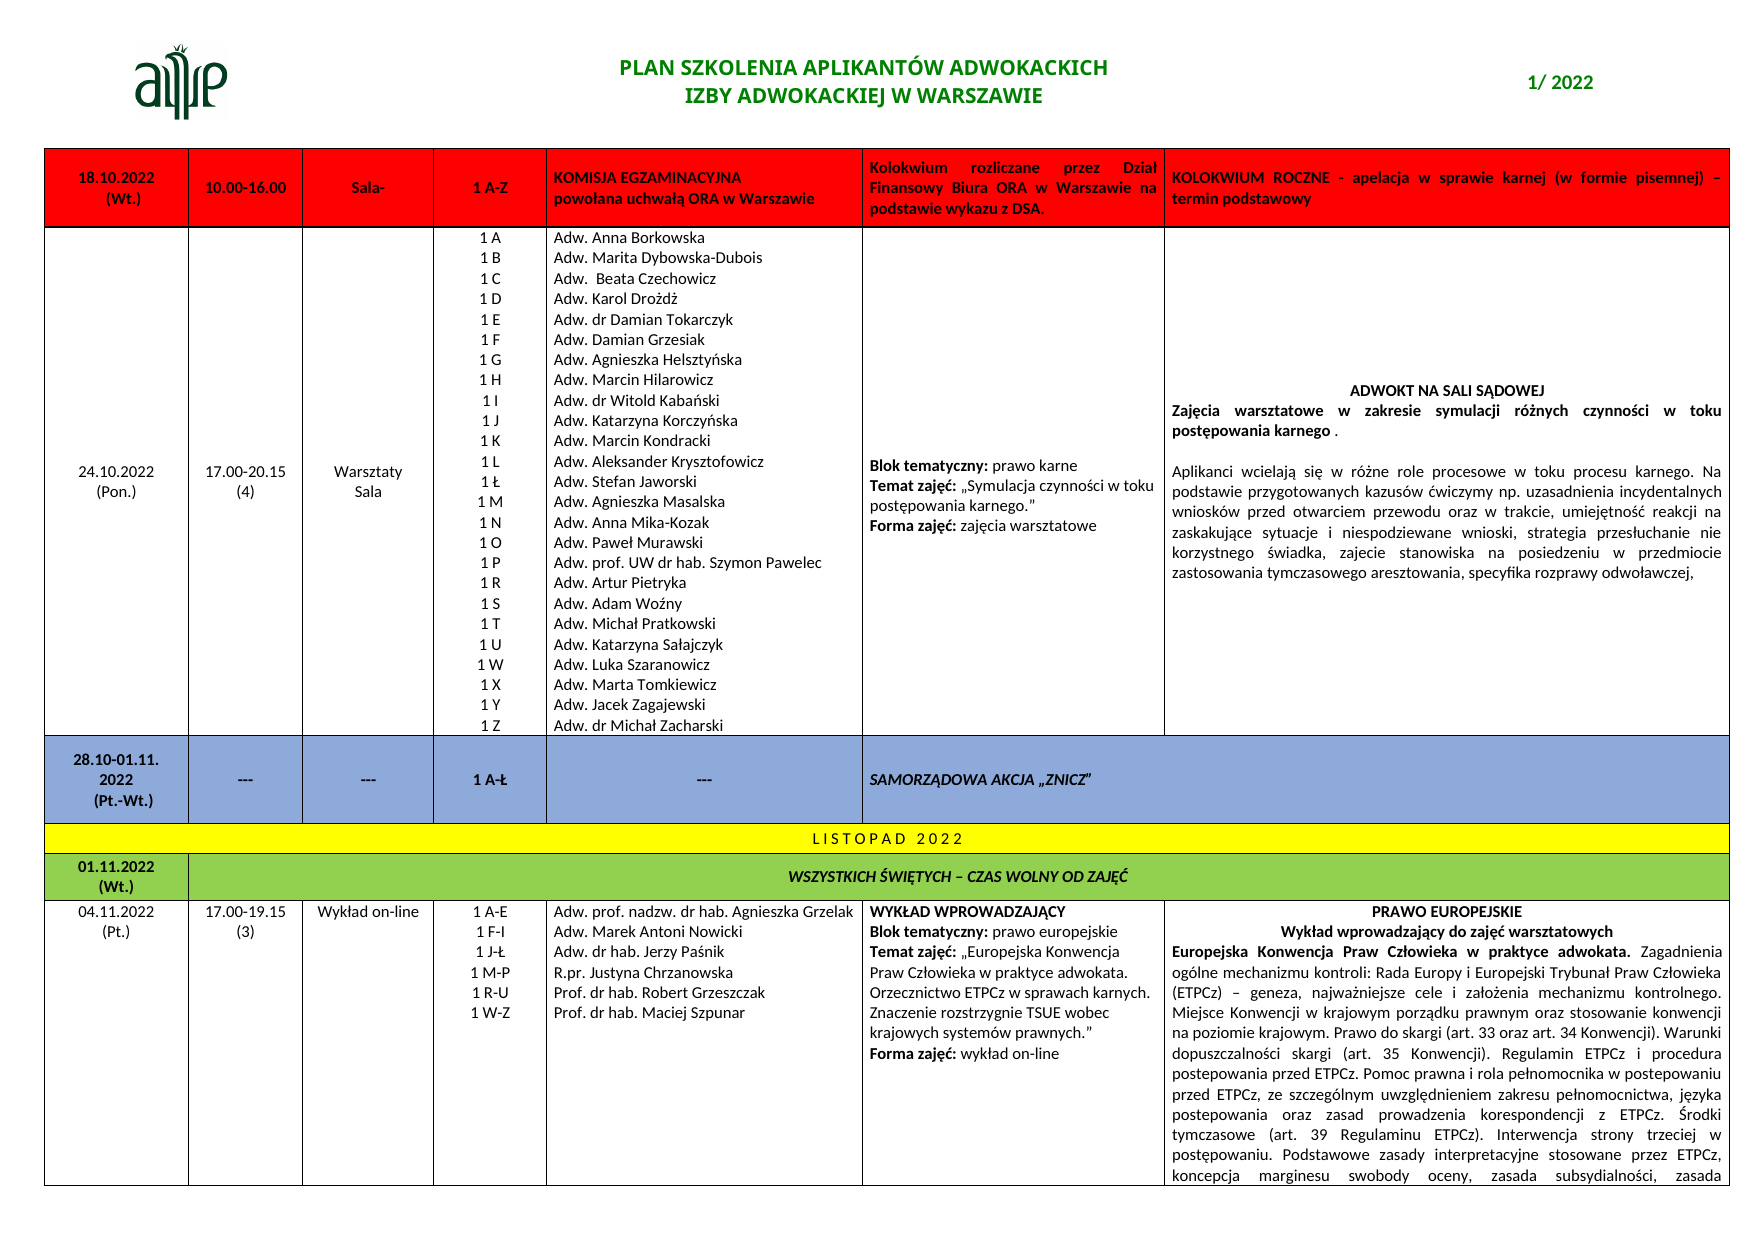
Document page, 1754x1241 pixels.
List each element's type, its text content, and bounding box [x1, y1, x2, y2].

table_cell 1 A-Ł [434, 736, 546, 823]
table_cell Blok tematyczny: prawo karne Temat zajęć: „Symulacja czynności w toku postępowania karnego.” Forma zajęć: zajęcia warsztatowe [863, 228, 1164, 735]
table_cell Wykład on-line [303, 901, 433, 1185]
table_cell ADWOKT NA SALI SĄDOWEJ Zajęcia warsztatowe w zakresie symulacji różnych czynności w toku postępowania karnego . Aplikanci wcielają się w różne role procesowe w toku procesu karnego. Na podstawie przygotowanych kazusów ćwiczymy np. uzasadnienia incydentalnych wniosków przed otwarciem przewodu oraz w trakcie, umiejętność reakcji na zaskakujące sytuacje i niespodziewane wnioski, strategia przesłuchanie nie korzystnego świadka, zajecie stanowiska na posiedzeniu w przedmiocie zastosowania tymczasowego aresztowania, specyfika rozprawy odwoławczej, [1165, 228, 1729, 735]
table_cell --- [547, 736, 862, 823]
table_cell 24.10.2022 (Pon.) [45, 228, 188, 735]
table_cell SAMORZĄDOWA AKCJA „ZNICZ” [863, 736, 1729, 823]
table_cell KOMISJA EGZAMINACYJNA powołana uchwałą ORA w Warszawie [547, 149, 862, 226]
table_cell 04.11.2022 (Pt.) [45, 901, 188, 1185]
table_cell Kolokwium rozliczane przez Dział Finansowy Biura ORA w Warszawie na podstawie wykazu z DSA. [863, 149, 1164, 226]
table_cell --- [303, 736, 433, 823]
table_cell 1 A 1 B 1 C 1 D 1 E 1 F 1 G 1 H 1 I 1 J 1 K 1 L 1 Ł 1 M 1 N 1 O 1 P 1 R 1 S 1 T 1 U 1 W 1 X 1 Y 1 Z [434, 228, 546, 735]
table_cell 10.00-16.00 [189, 149, 302, 226]
table_cell 1 A-E 1 F-I 1 J-Ł 1 M-P 1 R-U 1 W-Z [434, 901, 546, 1185]
table_cell L I S T O P A D 2 0 2 2 [45, 824, 1729, 853]
table_cell 1 A-Z [434, 149, 546, 226]
picture [134, 43, 228, 120]
table_cell Adw. Anna Borkowska Adw. Marita Dybowska-Dubois Adw. Beata Czechowicz Adw. Karol Drożdż Adw. dr Damian Tokarczyk Adw. Damian Grzesiak Adw. Agnieszka Helsztyńska Adw. Marcin Hilarowicz Adw. dr Witold Kabański Adw. Katarzyna Korczyńska Adw. Marcin Kondracki Adw. Aleksander Krysztofowicz Adw. Stefan Jaworski Adw. Agnieszka Masalska Adw. Anna Mika-Kozak Adw. Paweł Murawski Adw. prof. UW dr hab. Szymon Pawelec Adw. Artur Pietryka Adw. Adam Woźny Adw. Michał Pratkowski Adw. Katarzyna Sałajczyk Adw. Luka Szaranowicz Adw. Marta Tomkiewicz Adw. Jacek Zagajewski Adw. dr Michał Zacharski [547, 228, 862, 735]
table_cell 01.11.2022 (Wt.) [45, 854, 188, 900]
table_cell 17.00-19.15 (3) [189, 901, 302, 1185]
table_cell Sala- [303, 149, 433, 226]
table_cell Warsztaty Sala [303, 228, 433, 735]
table_cell KOLOKWIUM ROCZNE - apelacja w sprawie karnej (w formie pisemnej) – termin podstawowy [1165, 149, 1729, 226]
table_cell WSZYSTKICH ŚWIĘTYCH – CZAS WOLNY OD ZAJĘĆ [189, 854, 1729, 900]
table_cell 18.10.2022 (Wt.) [45, 149, 188, 226]
table_cell 17.00-20.15 (4) [189, 228, 302, 735]
table_cell --- [189, 736, 302, 823]
table_cell 28.10-01.11. 2022 (Pt.-Wt.) [45, 736, 188, 823]
